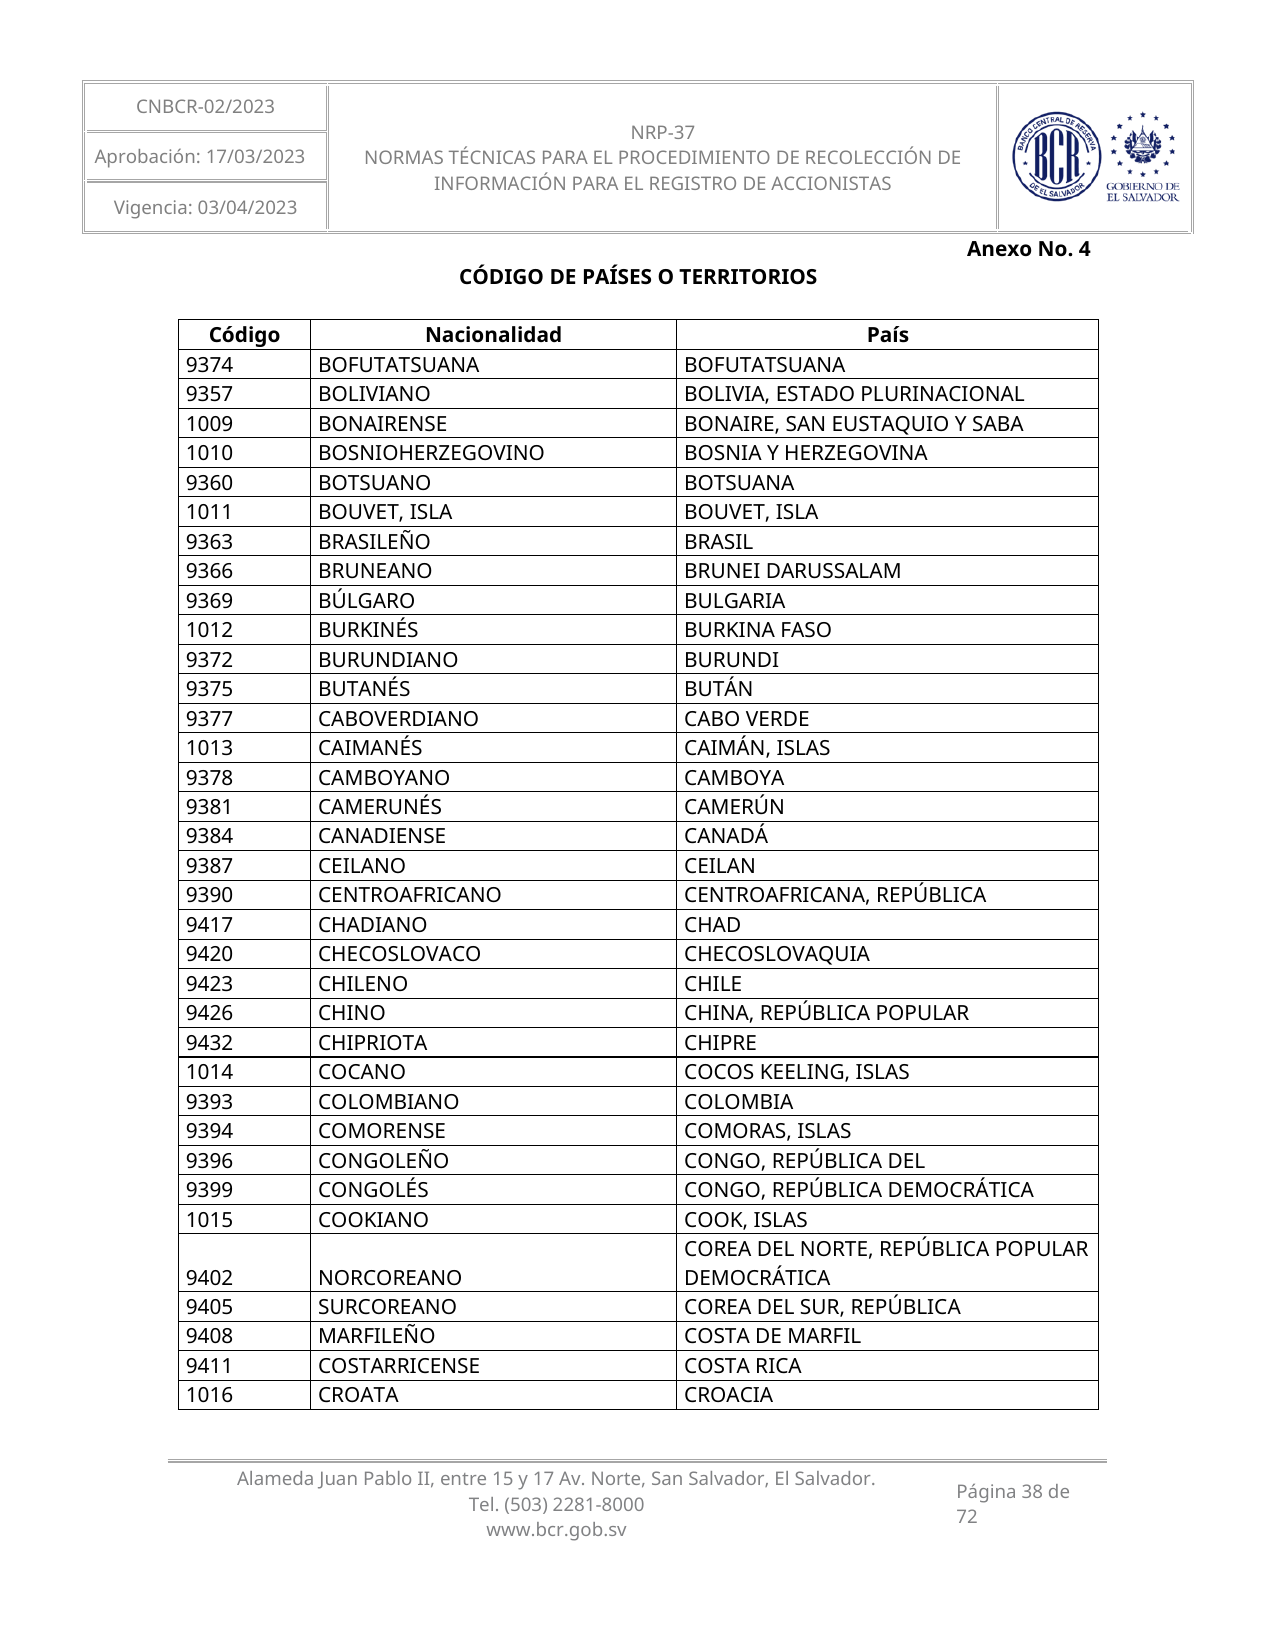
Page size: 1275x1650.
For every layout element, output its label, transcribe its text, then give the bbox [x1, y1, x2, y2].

table_cell 9432 [179, 1028, 310, 1056]
table_cell 9378 [179, 763, 310, 791]
table_cell COOKIANO [311, 1205, 676, 1233]
table_cell 9394 [179, 1116, 310, 1145]
table_cell CHIPRE [677, 1028, 1098, 1056]
table_header Anexo No. 4 [178, 234, 1098, 262]
table_header Anexo No. 4 [178, 148, 1098, 233]
table_cell CABOVERDIANO [311, 704, 676, 732]
table_cell SURCOREANO [311, 1292, 676, 1321]
table_cell 9390 [179, 881, 310, 909]
table_cell 9375 [179, 674, 310, 703]
table_cell 9381 [179, 792, 310, 821]
table_cell CONGOLEÑO [311, 1146, 676, 1174]
table_cell 9360 [179, 468, 310, 496]
table_cell CAMERUNÉS [311, 792, 676, 821]
table_cell 9426 [179, 999, 310, 1027]
table_cell País [677, 320, 1098, 349]
table_cell COCOS KEELING, ISLAS [677, 1058, 1098, 1086]
table_cell 9372 [179, 645, 310, 673]
table_cell CONGO, REPÚBLICA DEL [677, 1146, 1098, 1174]
table_cell CHINO [311, 999, 676, 1027]
table_cell CENTROAFRICANO [311, 881, 676, 909]
table_cell BURKINÉS [311, 615, 676, 644]
table_cell 1010 [179, 438, 310, 467]
table_cell COSTA RICA [677, 1351, 1098, 1379]
table_cell BOTSUANO [311, 468, 676, 496]
table_cell 1015 [179, 1205, 310, 1233]
table_cell 9387 [179, 851, 310, 879]
table_cell CAMBOYA [677, 763, 1098, 791]
table_cell 1016 [179, 1381, 310, 1409]
table_cell COOK, ISLAS [677, 1205, 1098, 1233]
table_cell 9411 [179, 1351, 310, 1379]
table_cell COREA DEL SUR, REPÚBLICA [677, 1292, 1098, 1321]
table_cell BOFUTATSUANA [311, 350, 676, 378]
table_cell CAIMANÉS [311, 733, 676, 762]
table_cell BONAIRENSE [311, 409, 676, 437]
table_cell CROATA [311, 1381, 676, 1409]
table_cell BRASILEÑO [311, 527, 676, 555]
table_cell BOSNIA Y HERZEGOVINA [677, 438, 1098, 467]
table_cell BOTSUANA [677, 468, 1098, 496]
table_cell 1012 [179, 615, 310, 644]
table_cell 9366 [179, 556, 310, 585]
table_cell CHADIANO [311, 910, 676, 938]
table_cell CEILAN [677, 851, 1098, 879]
table_cell CHILENO [311, 969, 676, 997]
table_cell CENTROAFRICANA, REPÚBLICA [677, 881, 1098, 909]
table_cell COCANO [311, 1058, 676, 1086]
table_cell BURUNDI [677, 645, 1098, 673]
table_cell COMORAS, ISLAS [677, 1116, 1098, 1145]
table_cell CONGOLÉS [311, 1175, 676, 1204]
table_cell BONAIRE, SAN EUSTAQUIO Y SABA [677, 409, 1098, 437]
table_cell Nacionalidad [311, 320, 676, 349]
table_cell Código [179, 320, 310, 349]
table_cell 9399 [179, 1175, 310, 1204]
table_cell CEILANO [311, 851, 676, 879]
table_cell BURKINA FASO [677, 615, 1098, 644]
table_cell BUTÁN [677, 674, 1098, 703]
table_cell CÓDIGO DE PAÍSES O TERRITORIOS [178, 263, 1098, 319]
table_cell COLOMBIANO [311, 1087, 676, 1115]
table_cell 9393 [179, 1087, 310, 1115]
table_cell 1011 [179, 497, 310, 526]
table_cell 1009 [179, 409, 310, 437]
table_cell CONGO, REPÚBLICA DEMOCRÁTICA [677, 1175, 1098, 1204]
table_cell CHILE [677, 969, 1098, 997]
table_cell BOUVET, ISLA [311, 497, 676, 526]
table_cell 9357 [179, 379, 310, 408]
picture [1009, 111, 1181, 203]
table_cell MARFILEÑO [311, 1322, 676, 1350]
table_cell 9363 [179, 527, 310, 555]
table_cell BOUVET, ISLA [677, 497, 1098, 526]
table_cell CAIMÁN, ISLAS [677, 733, 1098, 762]
table_cell COLOMBIA [677, 1087, 1098, 1115]
table_cell CANADIENSE [311, 822, 676, 850]
table_cell CAMBOYANO [311, 763, 676, 791]
table_cell CAMERÚN [677, 792, 1098, 821]
table_cell 9423 [179, 969, 310, 997]
table_cell BRUNEI DARUSSALAM [677, 556, 1098, 585]
table_cell 9369 [179, 586, 310, 614]
table_cell CANADÁ [677, 822, 1098, 850]
table_cell 9417 [179, 910, 310, 938]
table_cell 9405 [179, 1292, 310, 1321]
table_cell 9402 [179, 1234, 310, 1291]
table_cell BÚLGARO [311, 586, 676, 614]
table_cell 9408 [179, 1322, 310, 1350]
table_cell BURUNDIANO [311, 645, 676, 673]
table_cell BUTANÉS [311, 674, 676, 703]
table_cell BOLIVIA, ESTADO PLURINACIONAL [677, 379, 1098, 408]
table_cell 1014 [179, 1058, 310, 1086]
table_cell COSTARRICENSE [311, 1351, 676, 1379]
table_cell COMORENSE [311, 1116, 676, 1145]
table_cell 9396 [179, 1146, 310, 1174]
table_cell CROACIA [677, 1381, 1098, 1409]
table_cell 9420 [179, 940, 310, 968]
table_cell CHIPRIOTA [311, 1028, 676, 1056]
table_cell CABO VERDE [677, 704, 1098, 732]
table_cell BOFUTATSUANA [677, 350, 1098, 378]
table_cell BOLIVIANO [311, 379, 676, 408]
table_cell BRASIL [677, 527, 1098, 555]
table_cell BOSNIOHERZEGOVINO [311, 438, 676, 467]
table_cell 9374 [179, 350, 310, 378]
table_cell CHAD [677, 910, 1098, 938]
table_cell CHECOSLOVAQUIA [677, 940, 1098, 968]
table_cell NORCOREANO [311, 1234, 676, 1291]
table_cell 9377 [179, 704, 310, 732]
table_cell BULGARIA [677, 586, 1098, 614]
table_cell COSTA DE MARFIL [677, 1322, 1098, 1350]
table_cell CHECOSLOVACO [311, 940, 676, 968]
table_cell BRUNEANO [311, 556, 676, 585]
table_cell 9384 [179, 822, 310, 850]
table_cell COREA DEL NORTE, REPÚBLICA POPULAR DEMOCRÁTICA [677, 1234, 1098, 1291]
table_cell CHINA, REPÚBLICA POPULAR [677, 999, 1098, 1027]
table_cell 1013 [179, 733, 310, 762]
